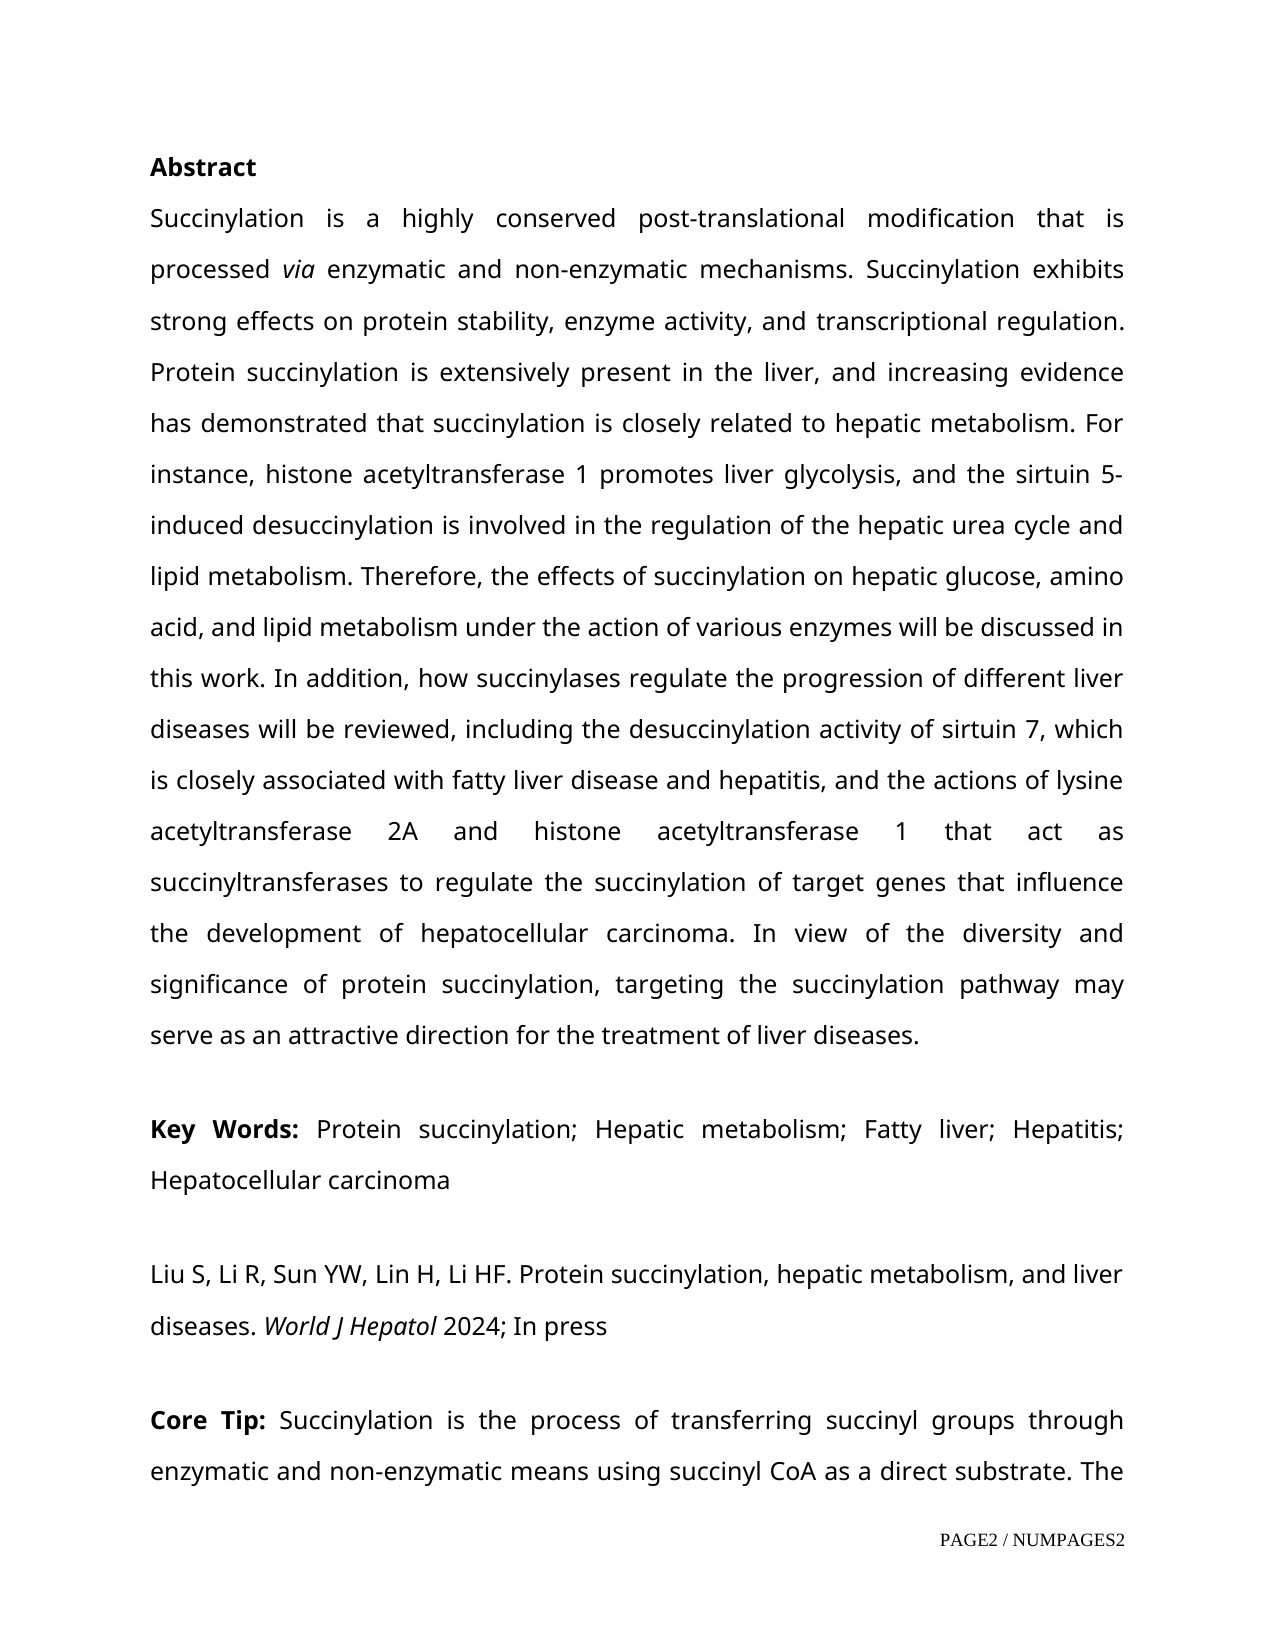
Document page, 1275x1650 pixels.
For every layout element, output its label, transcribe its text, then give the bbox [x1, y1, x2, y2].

text Key Words: Protein succinylation; Hepatic metabolism; Fatty liver; Hepatitis; Hepatocellular carcinoma [150, 1112, 1125, 1197]
text Liu S, Li R, Sun YW, Lin H, Li HF. Protein succinylation, hepatic metabolism, and liver diseases. World J Hepatol 2024; In press [150, 1257, 1125, 1342]
text Succinylation is a highly conserved post-translational modiﬁcation that is processed via enzymatic and non-enzymatic mechanisms. Succinylation exhibits strong effects on protein stability, enzyme activity, and transcriptional regulation. Protein succinylation is extensively present in the liver, and increasing evidence has demonstrated that succinylation is closely related to hepatic metabolism. For instance, histone acetyltransferase 1 promotes liver glycolysis, and the sirtuin 5-induced desuccinylation is involved in the regulation of the hepatic urea cycle and lipid metabolism. Therefore, the effects of succinylation on hepatic glucose, amino acid, and lipid metabolism under the action of various enzymes will be discussed in this work. In addition, how succinylases regulate the progression of different liver diseases will be reviewed, including the desuccinylation activity of sirtuin 7, which is closely associated with fatty liver disease and hepatitis, and the actions of lysine acetyltransferase 2A and histone acetyltransferase 1 that act as succinyltransferases to regulate the succinylation of target genes that influence the development of hepatocellular carcinoma. In view of the diversity and significance of protein succinylation, targeting the succinylation pathway may serve as an attractive direction for the treatment of liver diseases. [150, 201, 1125, 1052]
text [150, 1402, 1125, 1487]
text Abstract [150, 150, 1125, 184]
